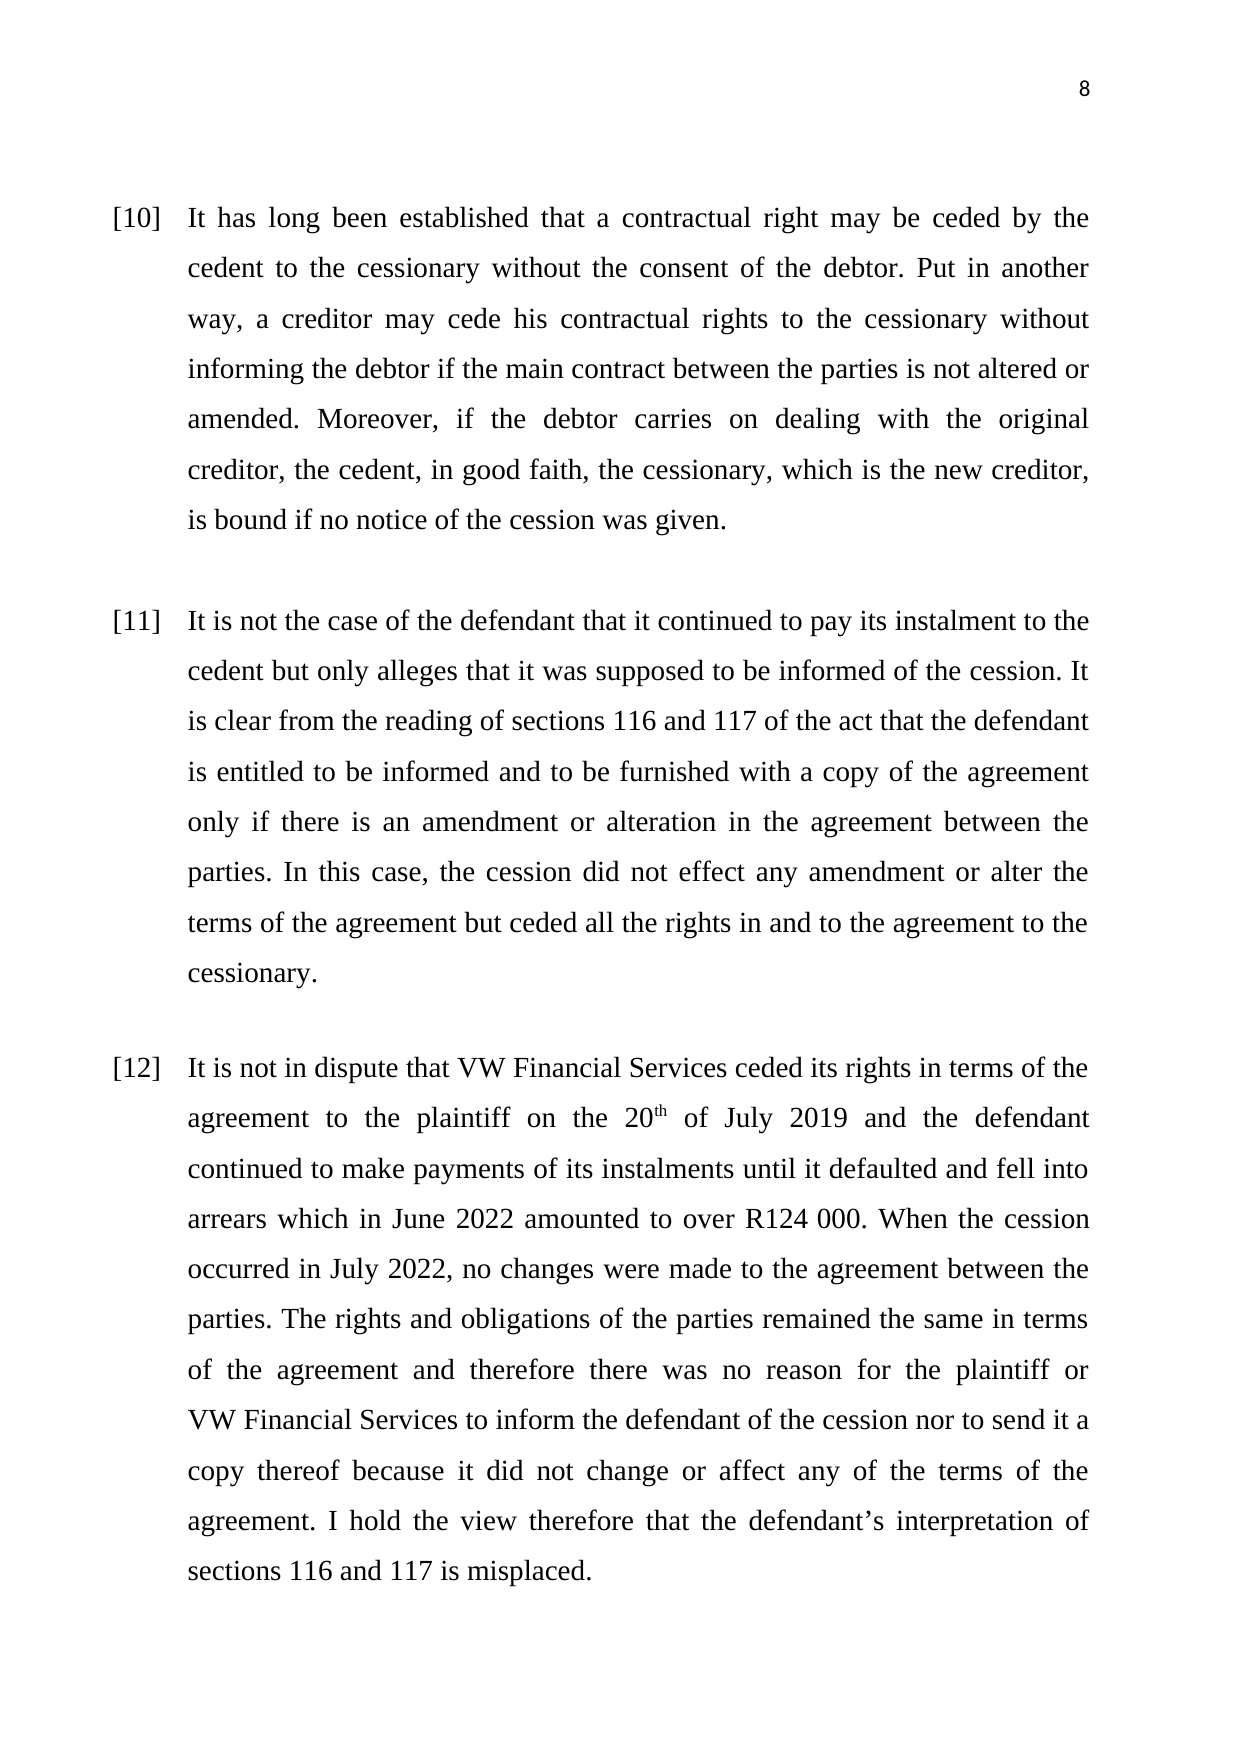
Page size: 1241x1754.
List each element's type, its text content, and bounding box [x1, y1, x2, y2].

text [10] It has long been established that a contractual right may be ceded by the cedent to the cessionary without the consent of the debtor. Put in another way, a creditor may cede his contractual rights to the cessionary without informing the debtor if the main contract between the parties is not altered or amended. Moreover, if the debtor carries on dealing with the original creditor, the cedent, in good faith, the cessionary, which is the new creditor, is bound if no notice of the cession was given. [112, 200, 1090, 536]
text [11] It is not the case of the defendant that it continued to pay its instalment to the cedent but only alleges that it was supposed to be informed of the cession. It is clear from the reading of sections 116 and 117 of the act that the defendant is entitled to be informed and to be furnished with a copy of the agreement only if there is an amendment or alteration in the agreement between the parties. In this case, the cession did not effect any amendment or alter the terms of the agreement but ceded all the rights in and to the agreement to the cessionary. [112, 603, 1090, 988]
text [12] It is not in dispute that VW Financial Services ceded its rights in terms of the agreement to the plaintiff on the 20th of July 2019 and the defendant continued to make payments of its instalments until it defaulted and fell into arrears which in June 2022 amounted to over R124 000. When the cession occurred in July 2022, no changes were made to the agreement between the parties. The rights and obligations of the parties remained the same in terms of the agreement and therefore there was no reason for the plaintiff or VW Financial Services to inform the defendant of the cession nor to send it a copy thereof because it did not change or affect any of the terms of the agreement. I hold the view therefore that the defendant’s interpretation of sections 116 and 117 is misplaced. [112, 1050, 1090, 1587]
